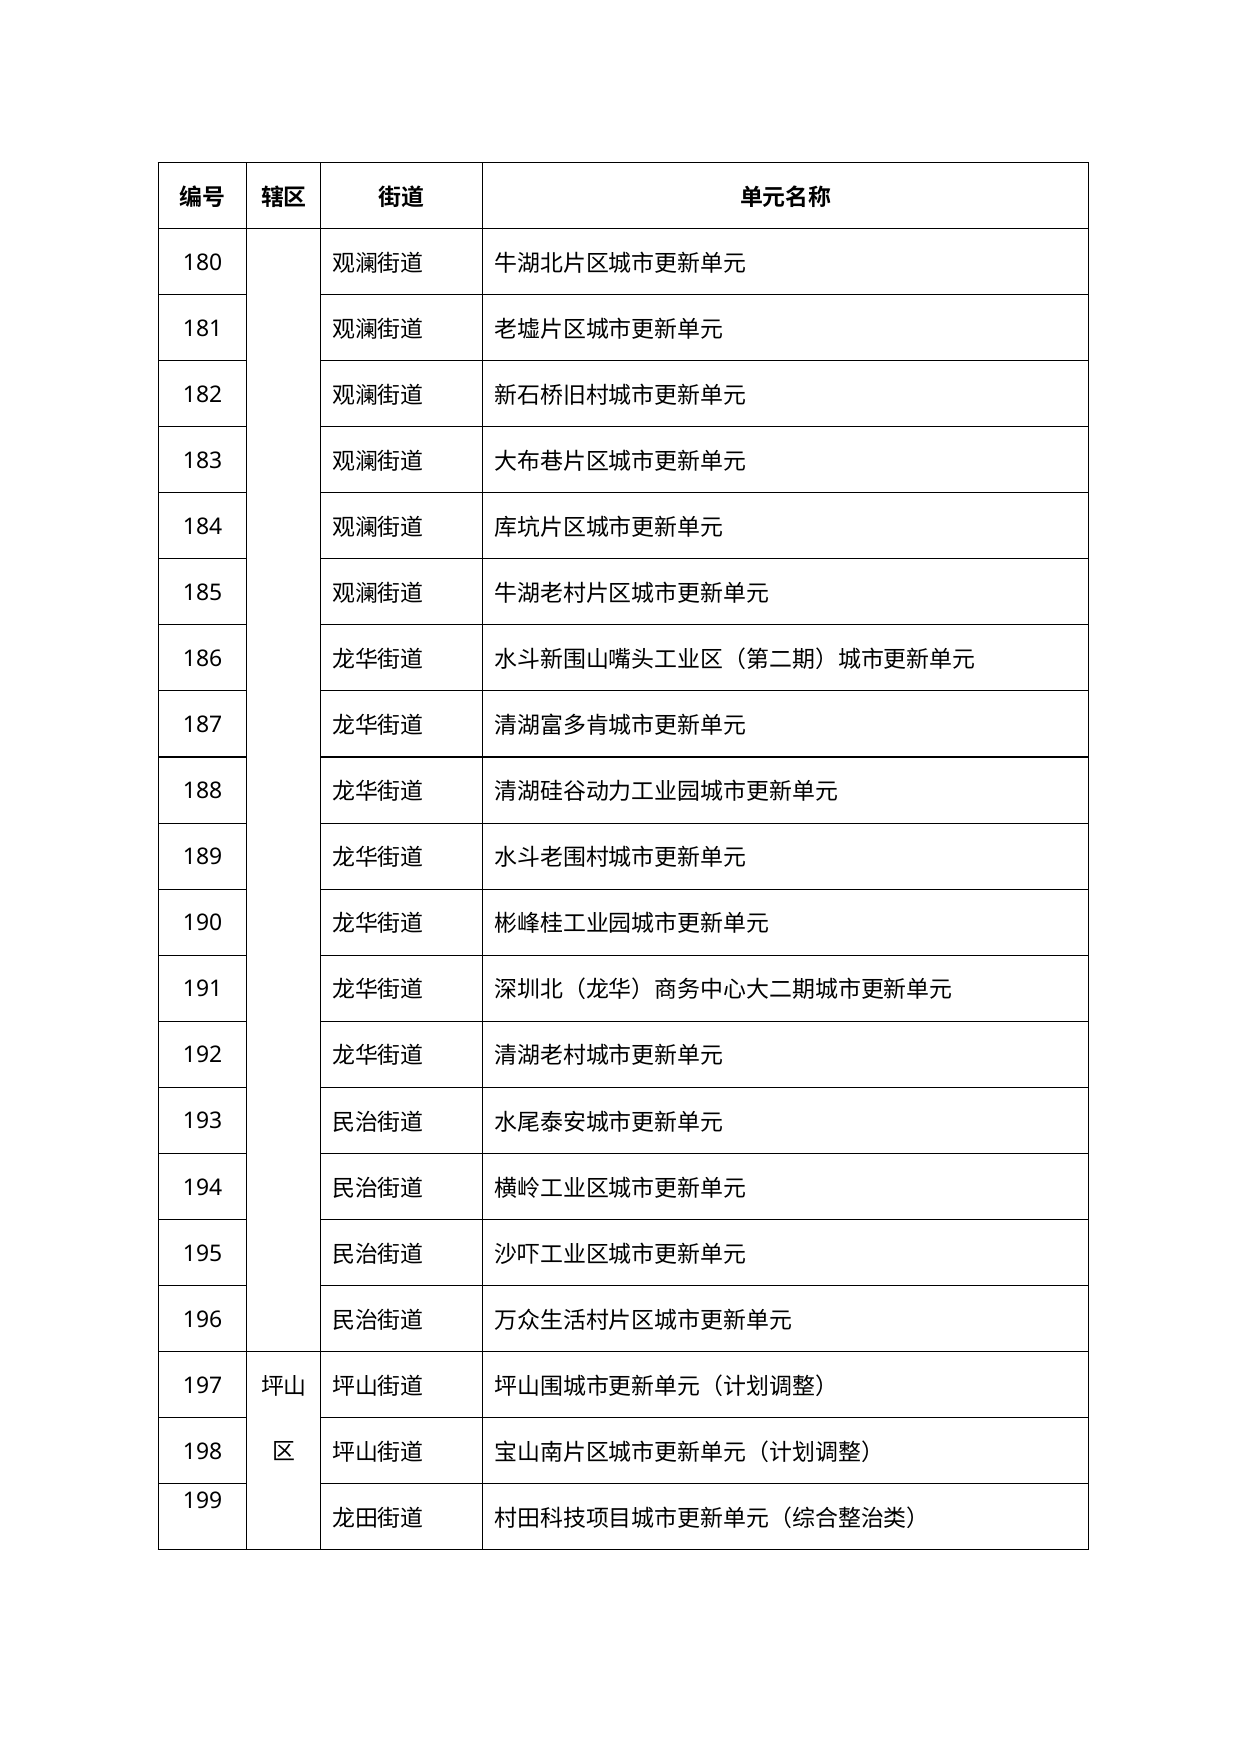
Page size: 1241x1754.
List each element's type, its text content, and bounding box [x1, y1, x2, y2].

table_header 编号 [159, 163, 246, 228]
table_cell 大布巷片区城市更新单元 [483, 427, 1088, 492]
table_cell 187 [159, 691, 246, 756]
table_cell 龙华街道 [321, 956, 482, 1021]
table_cell 197 [159, 1352, 246, 1417]
table_cell 水斗新围山嘴头工业区（第二期）城市更新单元 [483, 625, 1088, 690]
table_cell 龙华街道 [321, 1022, 482, 1087]
table_cell 观澜街道 [321, 493, 482, 558]
table_cell 库坑片区城市更新单元 [483, 493, 1088, 558]
table_cell 192 [159, 1022, 246, 1087]
table_header 单元名称 [483, 163, 1088, 228]
table_cell 深圳北（龙华）商务中心大二期城市更新单元 [483, 956, 1088, 1021]
table_cell 民治街道 [321, 1088, 482, 1153]
table_cell 龙华街道 [321, 625, 482, 690]
table_cell 182 [159, 361, 246, 426]
table_cell 新石桥旧村城市更新单元 [483, 361, 1088, 426]
table_cell 龙田街道 [321, 1484, 482, 1549]
table_cell 194 [159, 1154, 246, 1219]
table_cell 横岭工业区城市更新单元 [483, 1154, 1088, 1219]
table_cell 牛湖北片区城市更新单元 [483, 229, 1088, 294]
table_cell 龙华街道 [321, 691, 482, 756]
table_cell 民治街道 [321, 1154, 482, 1219]
table_cell 195 [159, 1220, 246, 1285]
table_cell 观澜街道 [321, 229, 482, 294]
table_header 街道 [321, 163, 482, 228]
table_cell 民治街道 [321, 1286, 482, 1351]
table_cell 180 [159, 229, 246, 294]
table_cell 196 [159, 1286, 246, 1351]
table_cell 水斗老围村城市更新单元 [483, 824, 1088, 888]
table_cell 193 [159, 1088, 246, 1153]
table_cell 坪山街道 [321, 1418, 482, 1483]
table_cell 坪山围城市更新单元（计划调整） [483, 1352, 1088, 1417]
table_cell 清湖老村城市更新单元 [483, 1022, 1088, 1087]
table_cell 188 [159, 758, 246, 822]
table_cell 坪山街道 [321, 1352, 482, 1417]
table_cell 牛湖老村片区城市更新单元 [483, 559, 1088, 624]
table_cell 185 [159, 559, 246, 624]
table_cell 民治街道 [321, 1220, 482, 1285]
table_cell 水尾泰安城市更新单元 [483, 1088, 1088, 1153]
table_cell 宝山南片区城市更新单元（计划调整） [483, 1418, 1088, 1483]
table_cell 清湖硅谷动力工业园城市更新单元 [483, 758, 1088, 822]
table_cell 观澜街道 [321, 427, 482, 492]
table_cell 老墟片区城市更新单元 [483, 295, 1088, 360]
table_cell 198 [159, 1418, 246, 1483]
table_cell 181 [159, 295, 246, 360]
table_cell 190 [159, 890, 246, 954]
table_cell 彬峰桂工业园城市更新单元 [483, 890, 1088, 954]
table_header 辖区 [247, 163, 320, 228]
table_cell 186 [159, 625, 246, 690]
table_cell 万众生活村片区城市更新单元 [483, 1286, 1088, 1351]
table_cell 183 [159, 427, 246, 492]
table_cell 199 [159, 1484, 246, 1549]
table_cell 村田科技项目城市更新单元（综合整治类） [483, 1484, 1088, 1549]
table_cell 观澜街道 [321, 559, 482, 624]
table_cell 清湖富多肯城市更新单元 [483, 691, 1088, 756]
table_cell 189 [159, 824, 246, 888]
table_cell 坪山区 [247, 1352, 320, 1549]
table_cell 沙吓工业区城市更新单元 [483, 1220, 1088, 1285]
table_cell 龙华街道 [321, 824, 482, 888]
table_cell 191 [159, 956, 246, 1021]
table_cell 观澜街道 [321, 295, 482, 360]
table_cell 观澜街道 [321, 361, 482, 426]
table_cell 龙华街道 [321, 758, 482, 822]
table_cell 184 [159, 493, 246, 558]
table_cell 龙华街道 [321, 890, 482, 954]
